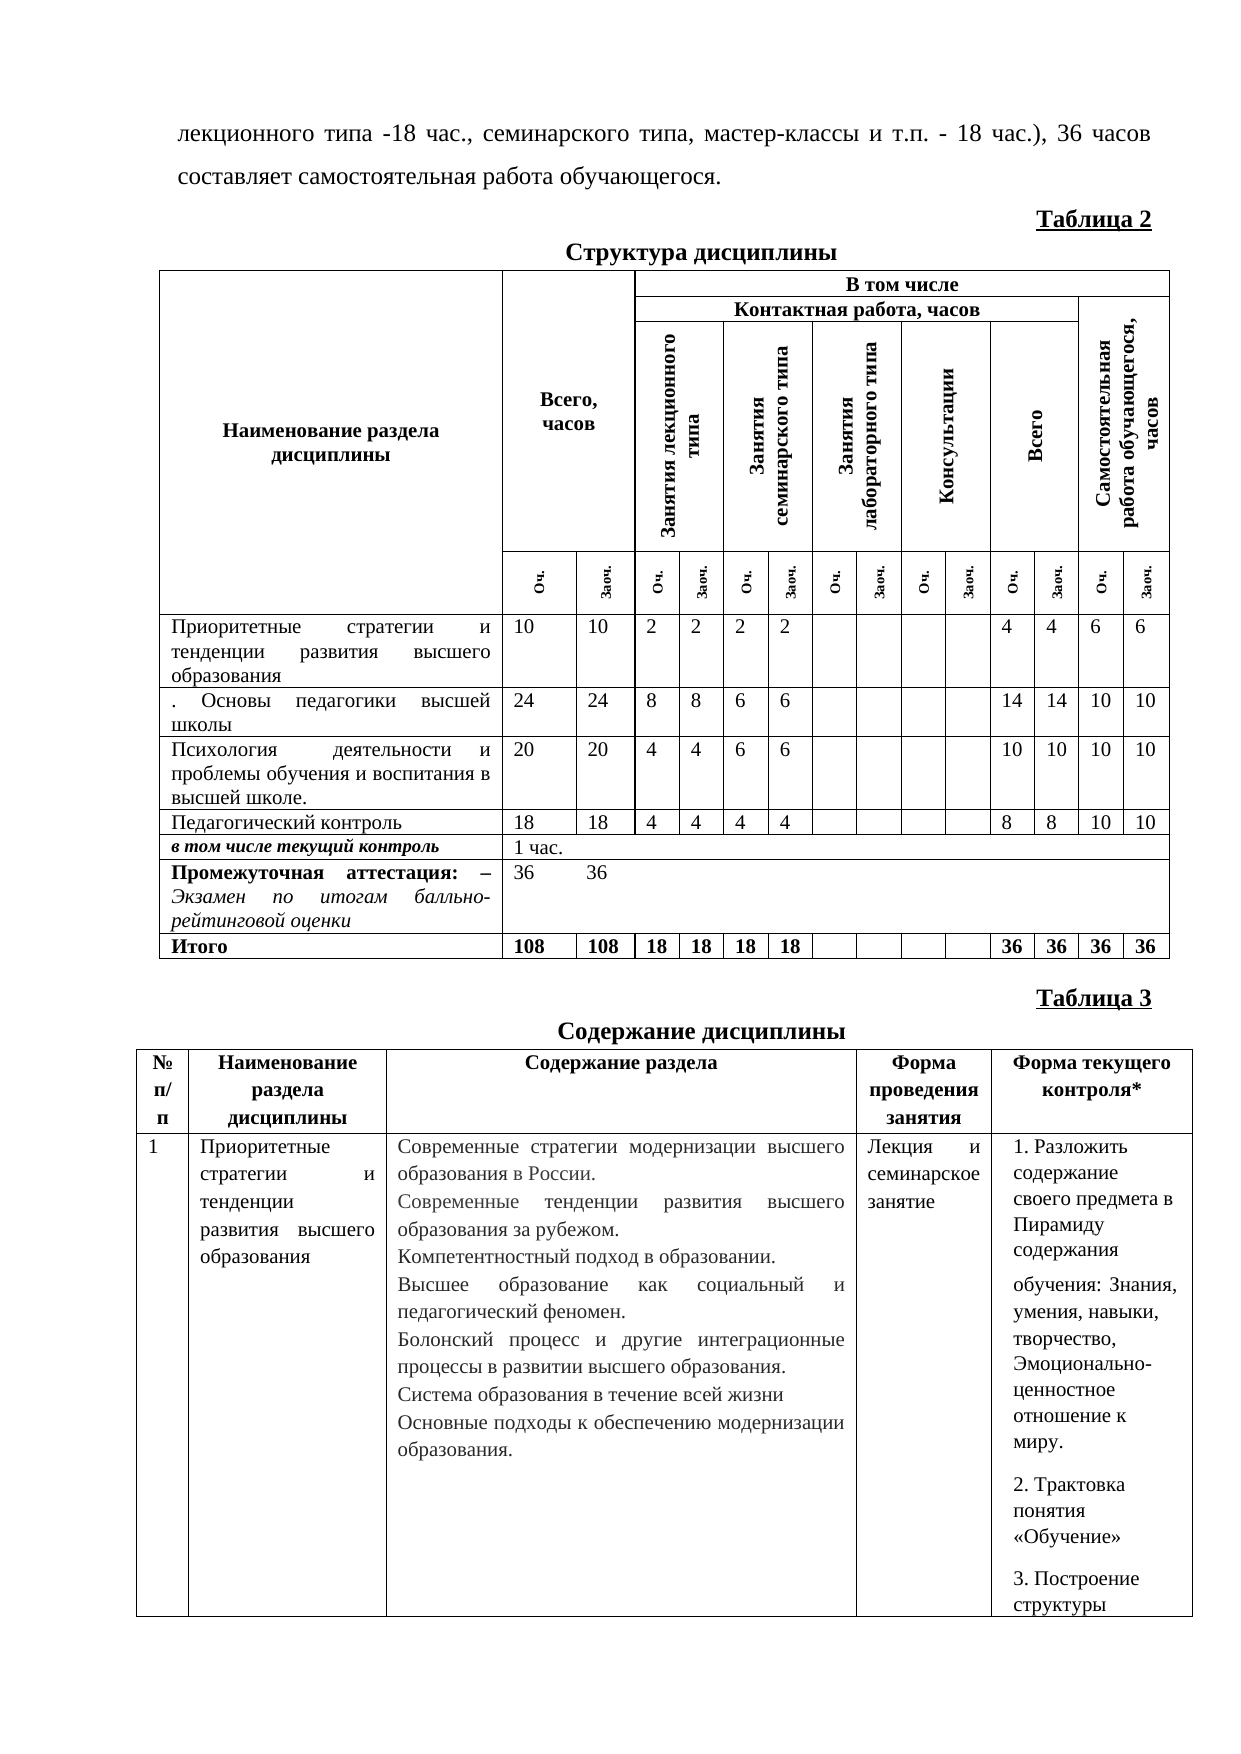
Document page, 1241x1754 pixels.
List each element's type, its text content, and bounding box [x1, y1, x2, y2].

table_cell 18 [769, 934, 812, 958]
table_cell Заоч. [769, 552, 812, 613]
table_header Содержание раздела [387, 1050, 856, 1133]
table_cell [946, 810, 990, 834]
table_cell 6 [724, 737, 768, 809]
table_cell Всего [991, 322, 1078, 551]
table_cell 2 [680, 615, 723, 687]
table_cell 10 [503, 615, 576, 687]
table_cell 14 [991, 688, 1034, 736]
table_header Наименование раздела дисциплины [189, 1050, 386, 1133]
table_cell 4 [680, 737, 723, 809]
table_cell 10 [1124, 737, 1169, 809]
table_cell 24 [503, 688, 576, 736]
table_cell 6 [769, 737, 812, 809]
table_cell 6 [1079, 615, 1123, 687]
text Структура дисциплины [177, 237, 1152, 266]
table_cell Заоч. [1124, 552, 1169, 613]
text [177, 118, 1152, 190]
table_cell 36 36 [503, 860, 1169, 932]
table_cell 18 [680, 934, 723, 958]
table_cell 36 [1035, 934, 1078, 958]
table_header Форма проведения занятия [857, 1050, 991, 1133]
table_cell 36 [1079, 934, 1123, 958]
table_cell 108 [577, 934, 634, 958]
table_cell [857, 615, 901, 687]
table_cell . Основы педагогики высшей школы [160, 688, 502, 736]
table_cell 18 [577, 810, 634, 834]
table_cell Самостоятельная работа обучающегося, часов [1079, 297, 1169, 551]
table_cell Оч. [724, 552, 768, 613]
table_cell 6 [724, 688, 768, 736]
table_cell [813, 615, 856, 687]
table_cell Контактная работа, часов [636, 297, 1078, 321]
table_cell [857, 810, 901, 834]
table_header Форма текущего контроля* [992, 1050, 1192, 1133]
table_cell 14 [1035, 688, 1078, 736]
text Таблица 2 [177, 204, 1152, 233]
table_cell 10 [991, 737, 1034, 809]
table_cell [857, 934, 901, 958]
table_cell Оч. [902, 552, 945, 613]
table_cell 4 [724, 810, 768, 834]
table_cell [813, 934, 856, 958]
table_cell 4 [636, 737, 679, 809]
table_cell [857, 1134, 991, 1616]
table_header В том числе [636, 271, 1169, 296]
table_cell [946, 737, 990, 809]
table_cell 6 [1124, 615, 1169, 687]
table_cell 20 [503, 737, 576, 809]
table_cell 10 [1124, 688, 1169, 736]
table_cell [902, 934, 945, 958]
table_cell 36 [991, 934, 1034, 958]
table_cell Оч. [636, 552, 679, 613]
table_cell в том числе текущий контроль [160, 835, 502, 859]
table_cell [992, 1134, 1192, 1616]
table_cell 1 [137, 1134, 188, 1616]
table_header Всего, часов [503, 271, 634, 551]
table_cell 108 [503, 934, 576, 958]
table_cell Занятия лабораторного типа [813, 322, 901, 551]
text Таблица 3 [177, 983, 1152, 1011]
table_cell 10 [1079, 688, 1123, 736]
table_cell [857, 737, 901, 809]
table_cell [189, 1134, 386, 1616]
table_cell 10 [577, 615, 634, 687]
table_cell Заоч. [946, 552, 990, 613]
table_cell Итого [160, 934, 502, 958]
table_cell 10 [1035, 737, 1078, 809]
table_cell [902, 688, 945, 736]
table_header № п/п [137, 1050, 188, 1133]
table_cell 20 [577, 737, 634, 809]
table_cell Оч. [503, 552, 576, 613]
table_cell Заоч. [857, 552, 901, 613]
table_cell 18 [503, 810, 576, 834]
table_cell Оч. [1079, 552, 1123, 613]
table_cell [902, 810, 945, 834]
table_cell Промежуточная аттестация: – Экзамен по итогам балльно-рейтинговой оценки [160, 860, 502, 932]
table_cell 4 [1035, 615, 1078, 687]
table_cell [857, 688, 901, 736]
table_cell 8 [636, 688, 679, 736]
table_cell [946, 615, 990, 687]
table_cell 8 [680, 688, 723, 736]
table_cell Педагогический контроль [160, 810, 502, 834]
table_cell 4 [636, 810, 679, 834]
table_cell 10 [1079, 810, 1123, 834]
table_cell 18 [724, 934, 768, 958]
table_cell 4 [769, 810, 812, 834]
table_cell Консультации [902, 322, 990, 551]
table_cell Занятия лекционного типа [636, 322, 723, 551]
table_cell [387, 1134, 856, 1616]
table_cell 10 [1079, 737, 1123, 809]
table_cell 36 [1124, 934, 1169, 958]
table_cell Заоч. [1035, 552, 1078, 613]
table_cell [813, 810, 856, 834]
table_cell 8 [991, 810, 1034, 834]
table_cell 8 [1035, 810, 1078, 834]
table_header Наименование раздела дисциплины [160, 271, 502, 613]
table_cell 24 [577, 688, 634, 736]
table_cell 4 [991, 615, 1034, 687]
table_cell Оч. [813, 552, 856, 613]
table_cell 2 [769, 615, 812, 687]
table_cell Заоч. [680, 552, 723, 613]
table_cell [946, 688, 990, 736]
table_cell 6 [769, 688, 812, 736]
table_cell [902, 737, 945, 809]
table_cell 18 [636, 934, 679, 958]
table_cell 4 [680, 810, 723, 834]
table_cell [902, 615, 945, 687]
table_cell [813, 737, 856, 809]
table_cell Заоч. [577, 552, 634, 613]
table_cell Занятия семинарского типа [724, 322, 812, 551]
table_cell Психология деятельности и проблемы обучения и воспитания в высшей школе. [160, 737, 502, 809]
table_cell 2 [724, 615, 768, 687]
table_cell Оч. [991, 552, 1034, 613]
table_cell Приоритетные стратегии и тенденции развития высшего образования [160, 615, 502, 687]
table_cell [946, 934, 990, 958]
table_cell 10 [1124, 810, 1169, 834]
table_cell 2 [636, 615, 679, 687]
table_cell [813, 688, 856, 736]
table_cell 1 час. [503, 835, 1169, 859]
text Содержание дисциплины [177, 1016, 1152, 1044]
